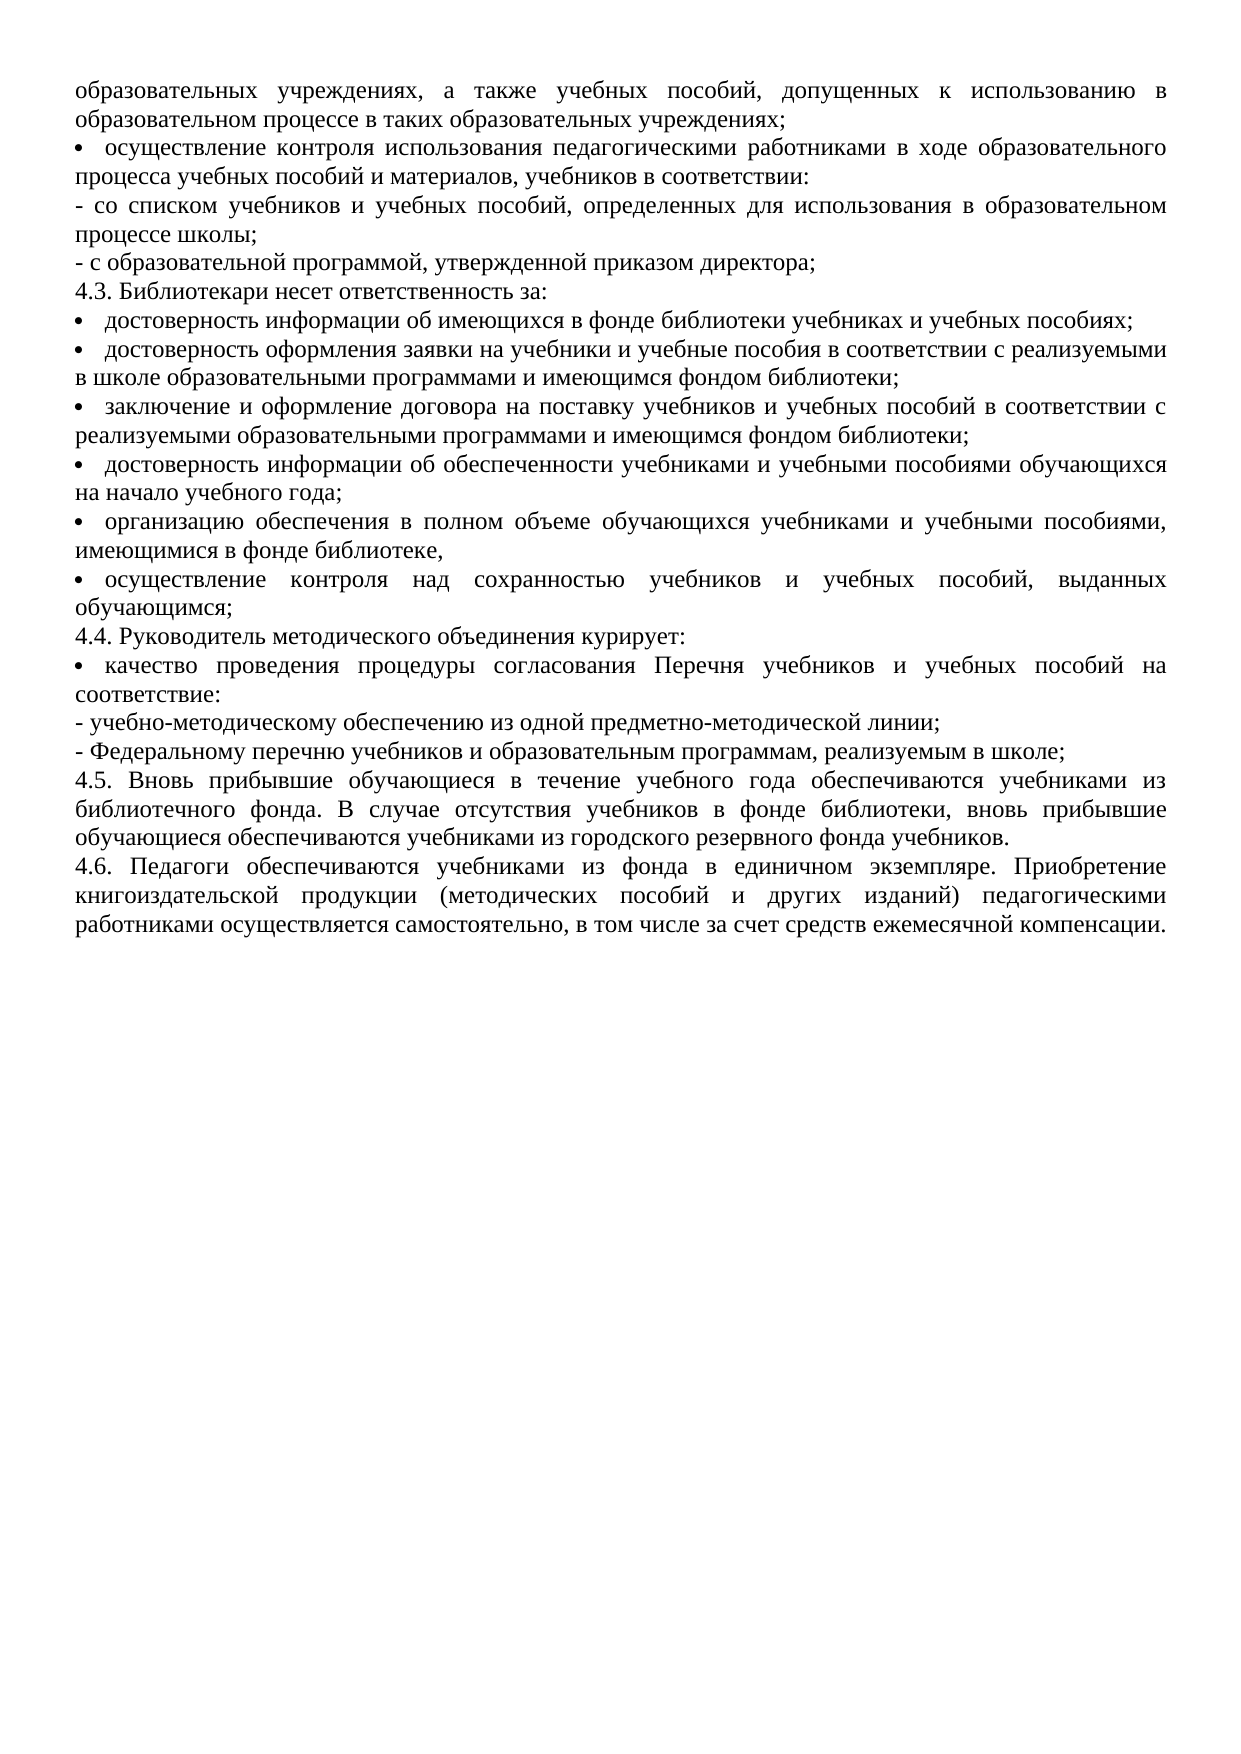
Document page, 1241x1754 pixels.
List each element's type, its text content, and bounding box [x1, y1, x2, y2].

list качество проведения процедуры согласования Перечня учебников и учебных пособий на соответствие: [75, 650, 1168, 707]
text 4.5. Вновь прибывшие обучающиеся в течение учебного года обеспечиваются учебниками из библиотечного фонда. В случае отсутствия учебников в фонде библиотеки, вновь прибывшие обучающиеся обеспечиваются учебниками из городского резервного фонда учебников. [75, 765, 1168, 851]
text - с образовательной программой, утвержденной приказом директора; [75, 247, 1168, 276]
text - учебно-методическому обеспечению из одной предметно-методической линии; [75, 707, 1168, 736]
list осуществление контроля использования педагогическими работниками в ходе образовательного процесса учебных пособий и материалов, учебников в соответствии: [75, 132, 1168, 190]
list осуществление контроля над сохранностью учебников и учебных пособий, выданных обучающимся; [75, 564, 1168, 621]
text 4.3. Библиотекари несет ответственность за: [75, 276, 1168, 305]
text 4.4. Руководитель методического объединения курирует: [75, 621, 1168, 650]
text - Федеральному перечню учебников и образовательным программам, реализуемым в школе; [75, 736, 1168, 765]
list достоверность информации об обеспеченности учебниками и учебными пособиями обучающихся на начало учебного года; [75, 449, 1168, 506]
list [75, 75, 1168, 132]
list заключение и оформление договора на поставку учебников и учебных пособий в соответствии с реализуемыми образовательными программами и имеющимся фондом библиотеки; [75, 391, 1168, 449]
list организацию обеспечения в полном объеме обучающихся учебниками и учебными пособиями, имеющимися в фонде библиотеке, [75, 506, 1168, 564]
text 4.6. Педагоги обеспечиваются учебниками из фонда в единичном экземпляре. Приобретение книгоиздательской продукции (методических пособий и других изданий) педагогическими работниками осуществляется самостоятельно, в том числе за счет средств ежемесячной компенсации. [75, 851, 1168, 937]
list достоверность информации об имеющихся в фонде библиотеки учебниках и учебных пособиях; [75, 305, 1168, 334]
text - со списком учебников и учебных пособий, определенных для использования в образовательном процессе школы; [75, 190, 1168, 247]
list достоверность оформления заявки на учебники и учебные пособия в соответствии с реализуемыми в школе образовательными программами и имеющимся фондом библиотеки; [75, 334, 1168, 391]
